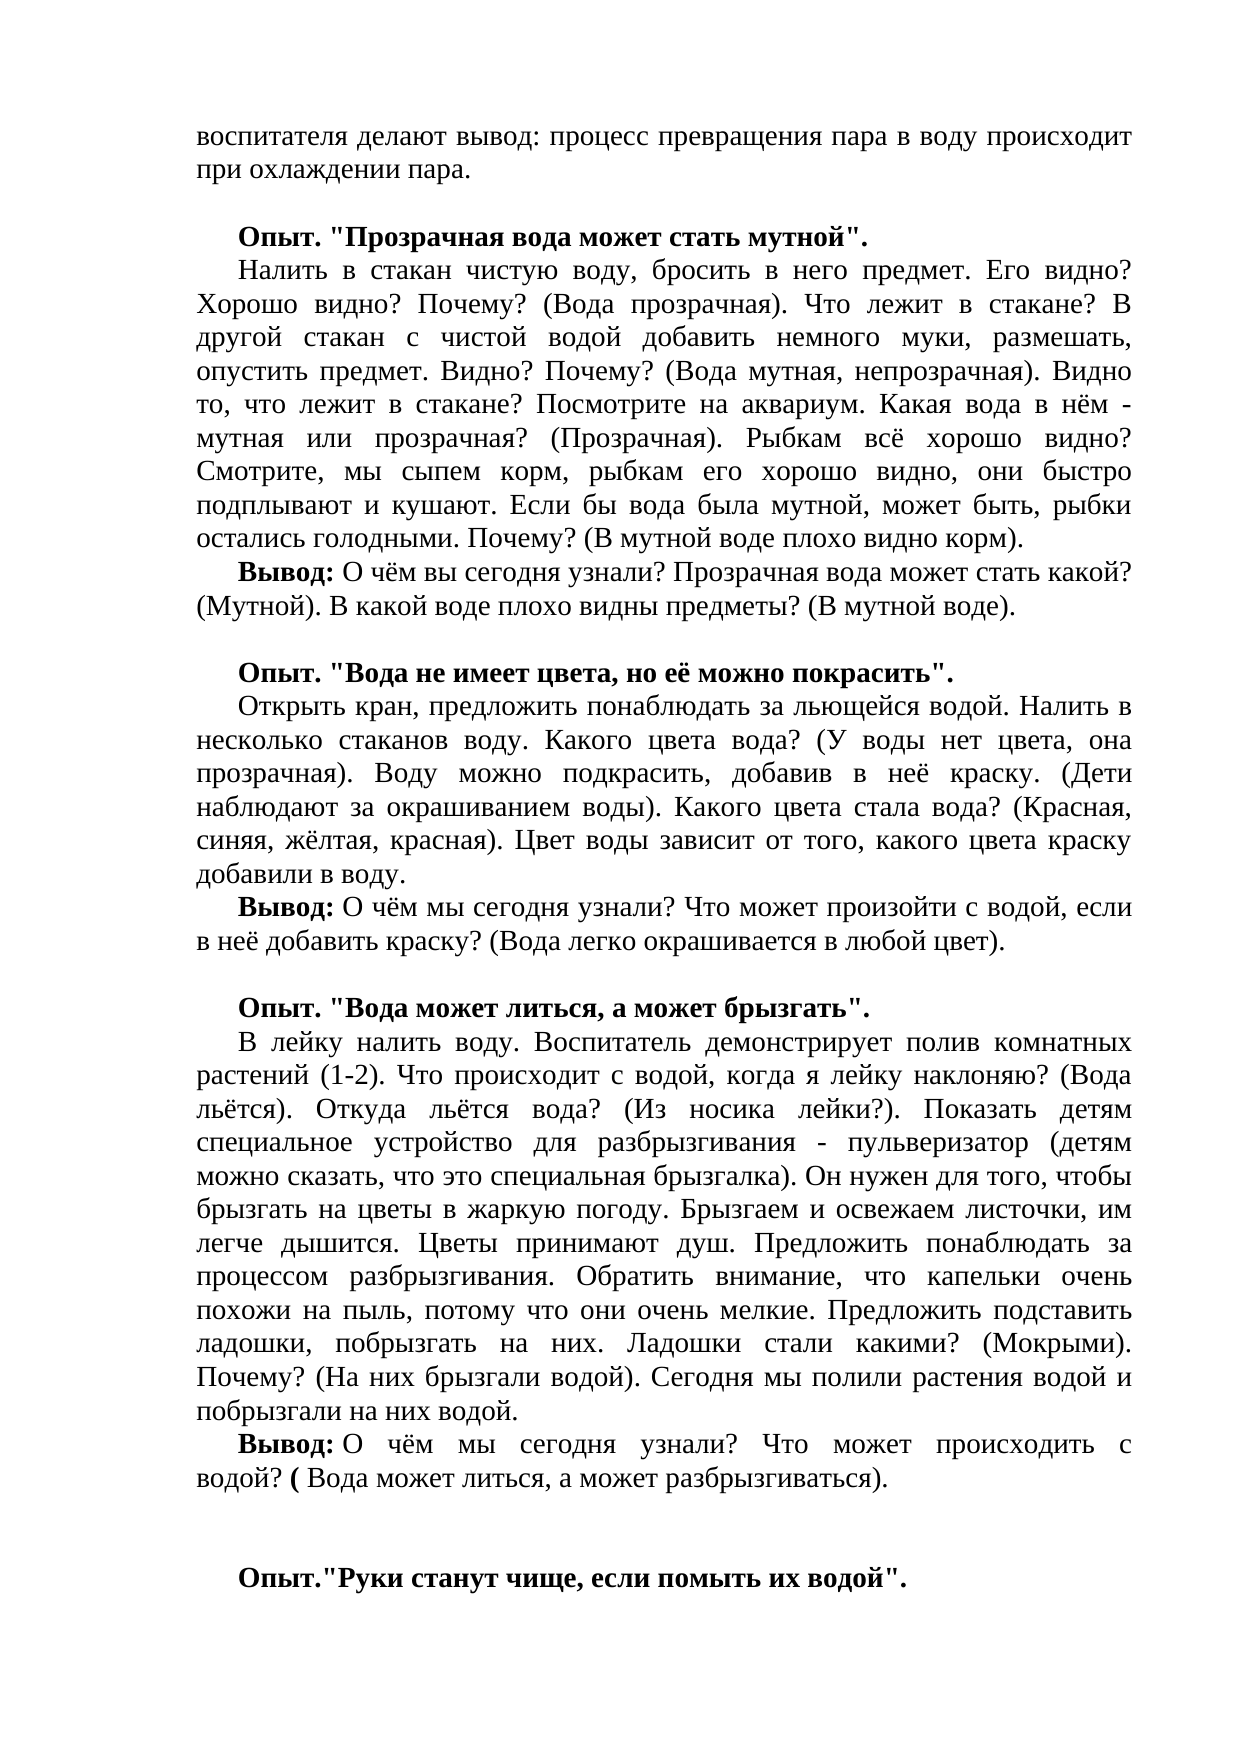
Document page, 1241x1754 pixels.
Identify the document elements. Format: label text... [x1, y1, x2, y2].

text Опыт. "Вода не имеет цвета, но её можно покрасить". [196, 655, 1133, 688]
text Опыт. "Прозрачная вода может стать мутной". [196, 219, 1133, 252]
text В лейку налить воду. Воспитатель демонстрирует полив комнатных растений (1-2). Что происходит с водой, когда я лейку наклоняю? (Вода льётся). Откуда льётся вода? (Из носика лейки?). Показать детям специальное устройство для разбрызгивания - пульверизатор (детям можно сказать, что это специальная брызгалка). Он нужен для того, чтобы брызгать на цветы в жаркую погоду. Брызгаем и освежаем листочки, им легче дышится. Цветы принимают душ. Предложить понаблюдать за процессом разбрызгивания. Обратить внимание, что капельки очень похожи на пыль, потому что они очень мелкие. Предложить подставить ладошки, побрызгать на них. Ладошки стали какими? (Мокрыми). Почему? (На них брызгали водой). Сегодня мы полили растения водой и побрызгали на них водой. [196, 1024, 1133, 1426]
text Опыт."Руки станут чище, если помыть их водой". [196, 1560, 1133, 1594]
text Вывод: О чём мы сегодня узнали? Что может происходить с водой? ( Вода может литься, а может разбрызгиваться). [196, 1426, 1133, 1493]
text Опыт. "Вода может литься, а может брызгать". [196, 990, 1133, 1024]
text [196, 118, 1133, 185]
text Открыть кран, предложить понаблюдать за льющейся водой. Налить в несколько стаканов воду. Какого цвета вода? (У воды нет цвета, она прозрачная). Воду можно подкрасить, добавив в неё краску. (Дети наблюдают за окрашиванием воды). Какого цвета стала вода? (Красная, синяя, жёлтая, красная). Цвет воды зависит от того, какого цвета краску добавили в воду. [196, 688, 1133, 889]
text Вывод: О чём вы сегодня узнали? Прозрачная вода может стать какой? (Мутной). В какой воде плохо видны предметы? (В мутной воде). [196, 554, 1133, 621]
text Вывод: О чём мы сегодня узнали? Что может произойти с водой, если в неё добавить краску? (Вода легко окрашивается в любой цвет). [196, 889, 1133, 957]
text Налить в стакан чистую воду, бросить в него предмет. Его видно? Хорошо видно? Почему? (Вода прозрачная). Что лежит в стакане? В другой стакан с чистой водой добавить немного муки, размешать, опустить предмет. Видно? Почему? (Вода мутная, непрозрачная). Видно то, что лежит в стакане? Посмотрите на аквариум. Какая вода в нём - мутная или прозрачная? (Прозрачная). Рыбкам всё хорошо видно? Смотрите, мы сыпем корм, рыбкам его хорошо видно, они быстро подплывают и кушают. Если бы вода была мутной, может быть, рыбки остались голодными. Почему? (В мутной воде плохо видно корм). [196, 252, 1133, 554]
